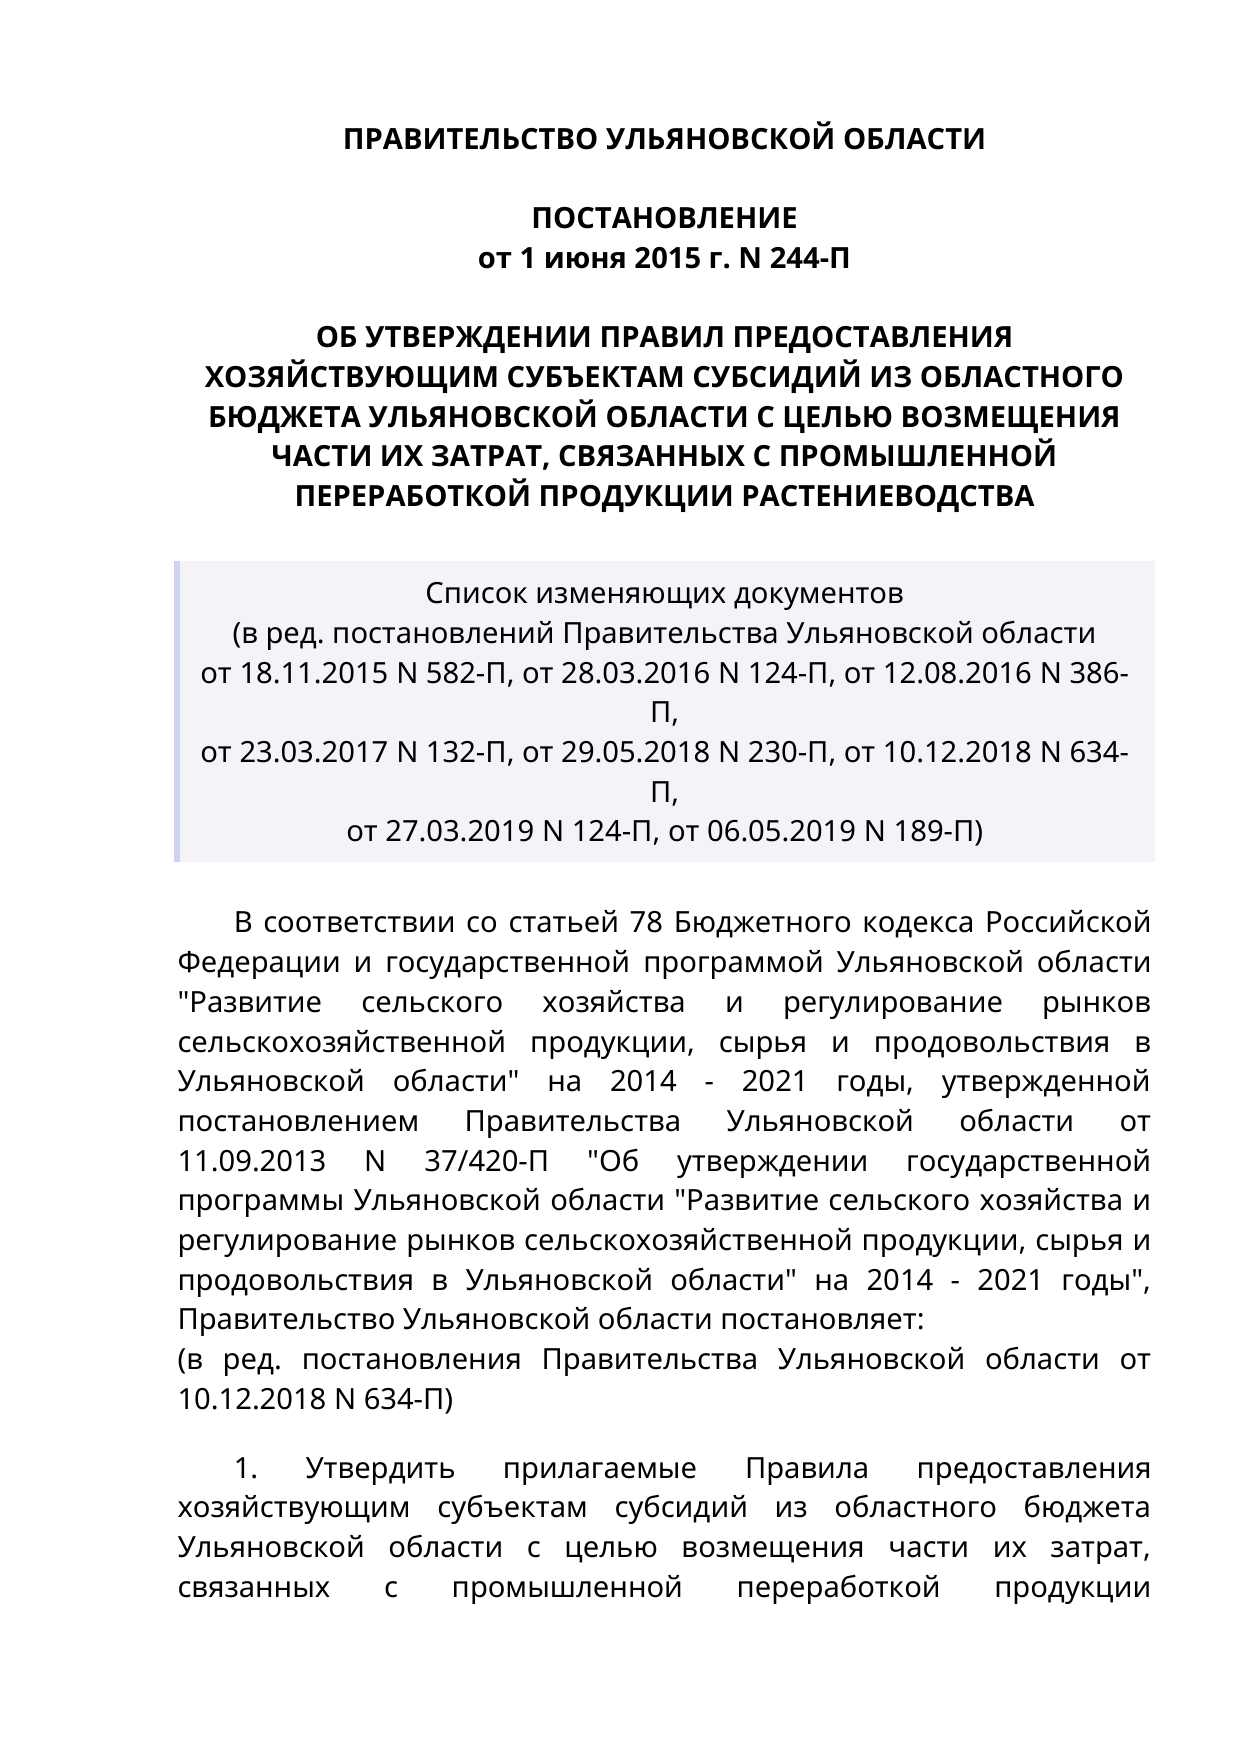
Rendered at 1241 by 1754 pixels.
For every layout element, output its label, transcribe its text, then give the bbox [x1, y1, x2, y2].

title ПРАВИТЕЛЬСТВО УЛЬЯНОВСКОЙ ОБЛАСТИ [177, 118, 1152, 158]
title ПЕРЕРАБОТКОЙ ПРОДУКЦИИ РАСТЕНИЕВОДСТВА [177, 475, 1152, 515]
title от 1 июня 2015 г. N 244-П [177, 237, 1152, 277]
title ПОСТАНОВЛЕНИЕ [177, 197, 1152, 237]
title ОБ УТВЕРЖДЕНИИ ПРАВИЛ ПРЕДОСТАВЛЕНИЯ ХОЗЯЙСТВУЮЩИМ СУБЪЕКТАМ СУБСИДИЙ ИЗ ОБЛАСТНОГО БЮДЖЕТА УЛЬЯНОВСКОЙ ОБЛАСТИ С ЦЕЛЬЮ ВОЗМЕЩЕНИЯ ЧАСТИ ИХ ЗАТРАТ, СВЯЗАННЫХ С ПРОМЫШЛЕННОЙ [177, 317, 1152, 475]
table_header Список изменяющих документов (в ред. постановлений Правительства Ульяновской области от 18.11.2015 N 582-П, от 28.03.2016 N 124-П, от 12.08.2016 N 386-П, от 23.03.2017 N 132-П, от 29.05.2018 N 230-П, от 10.12.2018 N 634-П, от 27.03.2019 N 124-П, от 06.05.2019 N 189-П) [180, 561, 1149, 862]
text В соответствии со статьей 78 Бюджетного кодекса Российской Федерации и государственной программой Ульяновской области "Развитие сельского хозяйства и регулирование рынков сельскохозяйственной продукции, сырья и продовольствия в Ульяновской области" на 2014 - 2021 годы, утвержденной постановлением Правительства Ульяновской области от 11.09.2013 N 37/420-П "Об утверждении государственной программы Ульяновской области "Развитие сельского хозяйства и регулирование рынков сельскохозяйственной продукции, сырья и продовольствия в Ульяновской области" на 2014 - 2021 годы", Правительство Ульяновской области постановляет: [177, 902, 1152, 1338]
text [177, 1447, 1152, 1606]
text (в ред. постановления Правительства Ульяновской области от 10.12.2018 N 634-П) [177, 1338, 1152, 1418]
